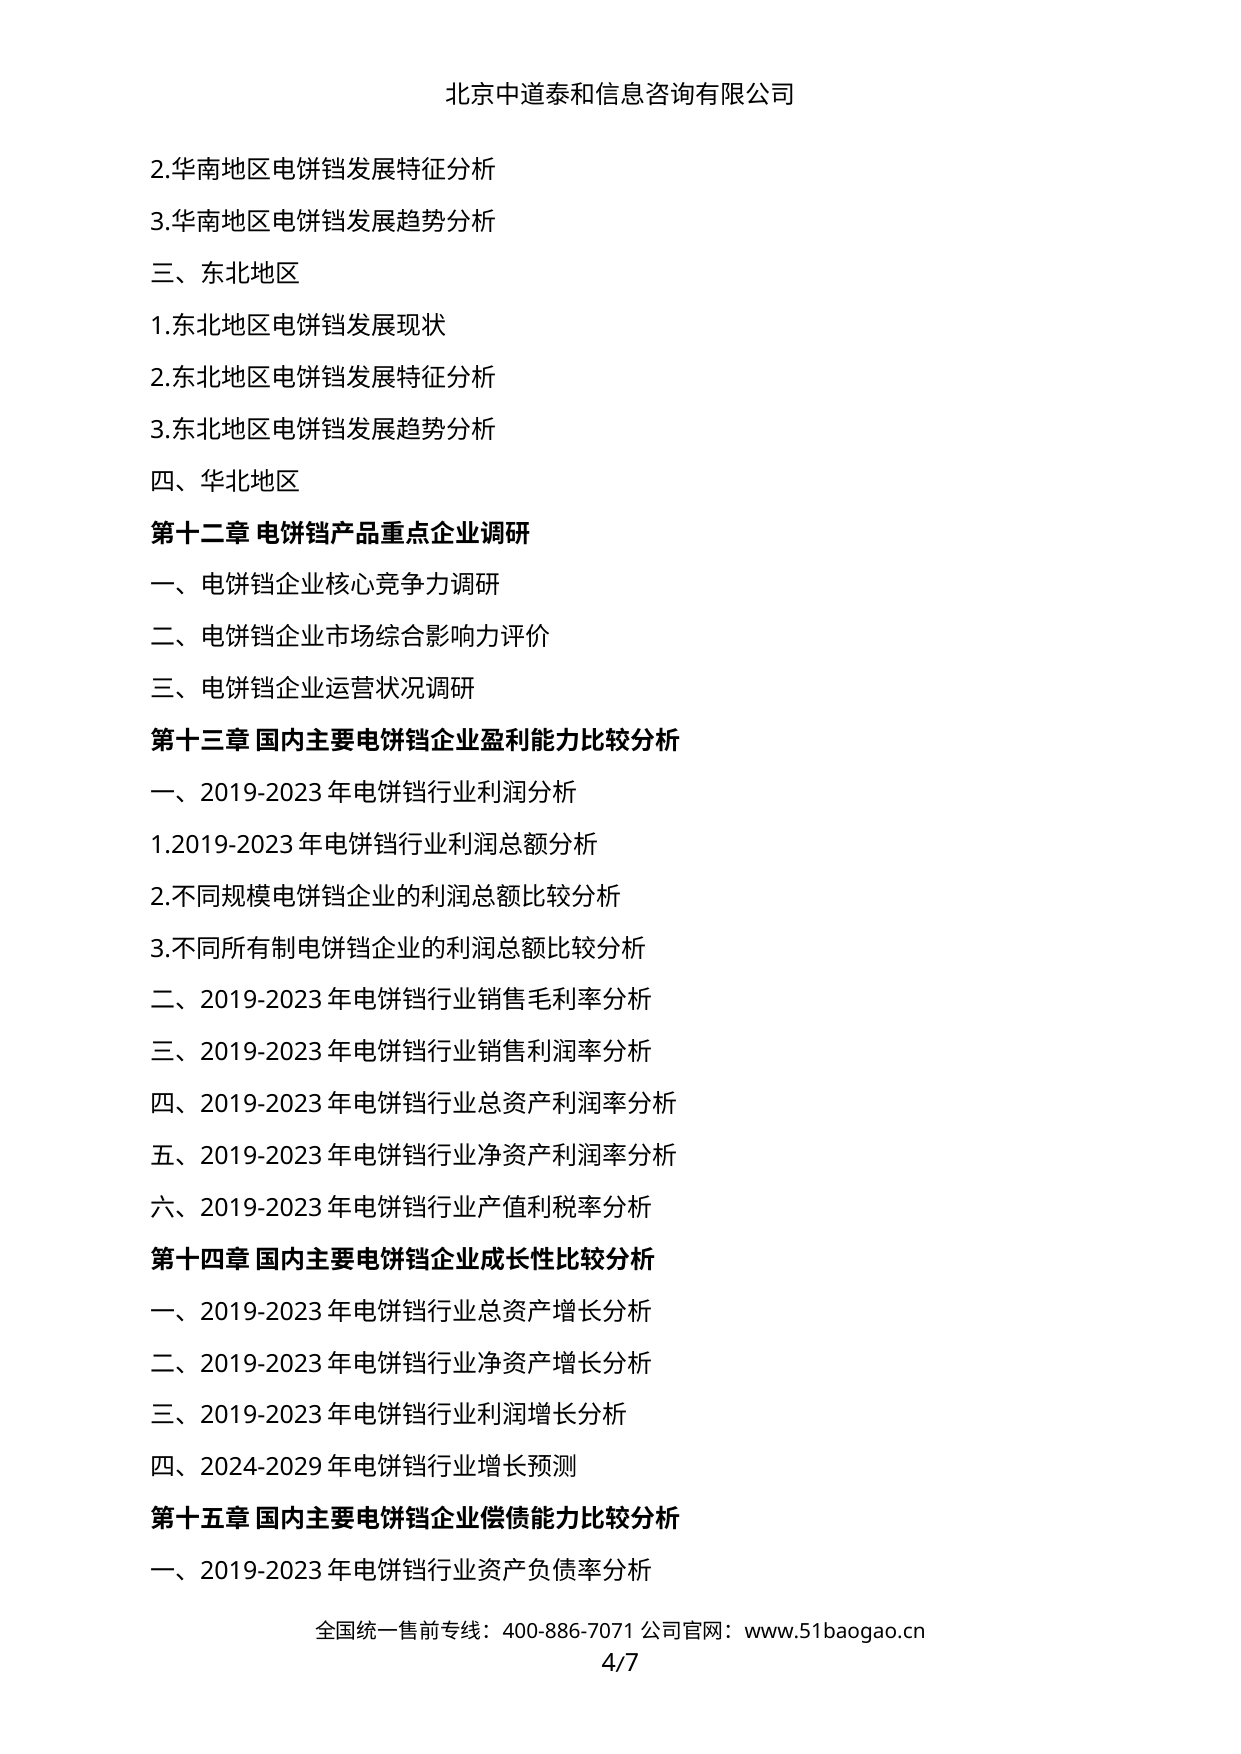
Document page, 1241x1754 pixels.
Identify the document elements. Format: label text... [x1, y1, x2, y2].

text 3.华南地区电饼铛发展趋势分析 [150, 202, 1090, 238]
text 第十五章 国内主要电饼铛企业偿债能力比较分析 [150, 1499, 1090, 1535]
text 二、2019-2023年电饼铛行业净资产增长分析 [150, 1343, 1090, 1379]
text 第十三章 国内主要电饼铛企业盈利能力比较分析 [150, 721, 1090, 757]
text 三、东北地区 [150, 254, 1090, 290]
text 四、2019-2023年电饼铛行业总资产利润率分析 [150, 1084, 1090, 1120]
text 一、2019-2023年电饼铛行业利润分析 [150, 772, 1090, 809]
text 一、2019-2023年电饼铛行业总资产增长分析 [150, 1291, 1090, 1327]
text 2.华南地区电饼铛发展特征分析 [150, 150, 1090, 186]
text 第十二章 电饼铛产品重点企业调研 [150, 513, 1090, 549]
text 第十四章 国内主要电饼铛企业成长性比较分析 [150, 1239, 1090, 1276]
text 三、2019-2023年电饼铛行业销售利润率分析 [150, 1032, 1090, 1068]
text 3.东北地区电饼铛发展趋势分析 [150, 409, 1090, 446]
text 2.东北地区电饼铛发展特征分析 [150, 357, 1090, 394]
text 四、华北地区 [150, 461, 1090, 497]
text 1.东北地区电饼铛发展现状 [150, 306, 1090, 342]
text 3.不同所有制电饼铛企业的利润总额比较分析 [150, 928, 1090, 964]
text 三、2019-2023年电饼铛行业利润增长分析 [150, 1395, 1090, 1431]
text 二、2019-2023年电饼铛行业销售毛利率分析 [150, 980, 1090, 1016]
text 二、电饼铛企业市场综合影响力评价 [150, 617, 1090, 653]
text 2.不同规模电饼铛企业的利润总额比较分析 [150, 876, 1090, 912]
text 1.2019-2023年电饼铛行业利润总额分析 [150, 824, 1090, 861]
text 三、电饼铛企业运营状况调研 [150, 669, 1090, 705]
text 一、电饼铛企业核心竞争力调研 [150, 565, 1090, 601]
text 四、2024-2029年电饼铛行业增长预测 [150, 1447, 1090, 1483]
text 一、2019-2023年电饼铛行业资产负债率分析 [150, 1551, 1090, 1587]
text 五、2019-2023年电饼铛行业净资产利润率分析 [150, 1136, 1090, 1172]
text 六、2019-2023年电饼铛行业产值利税率分析 [150, 1187, 1090, 1224]
